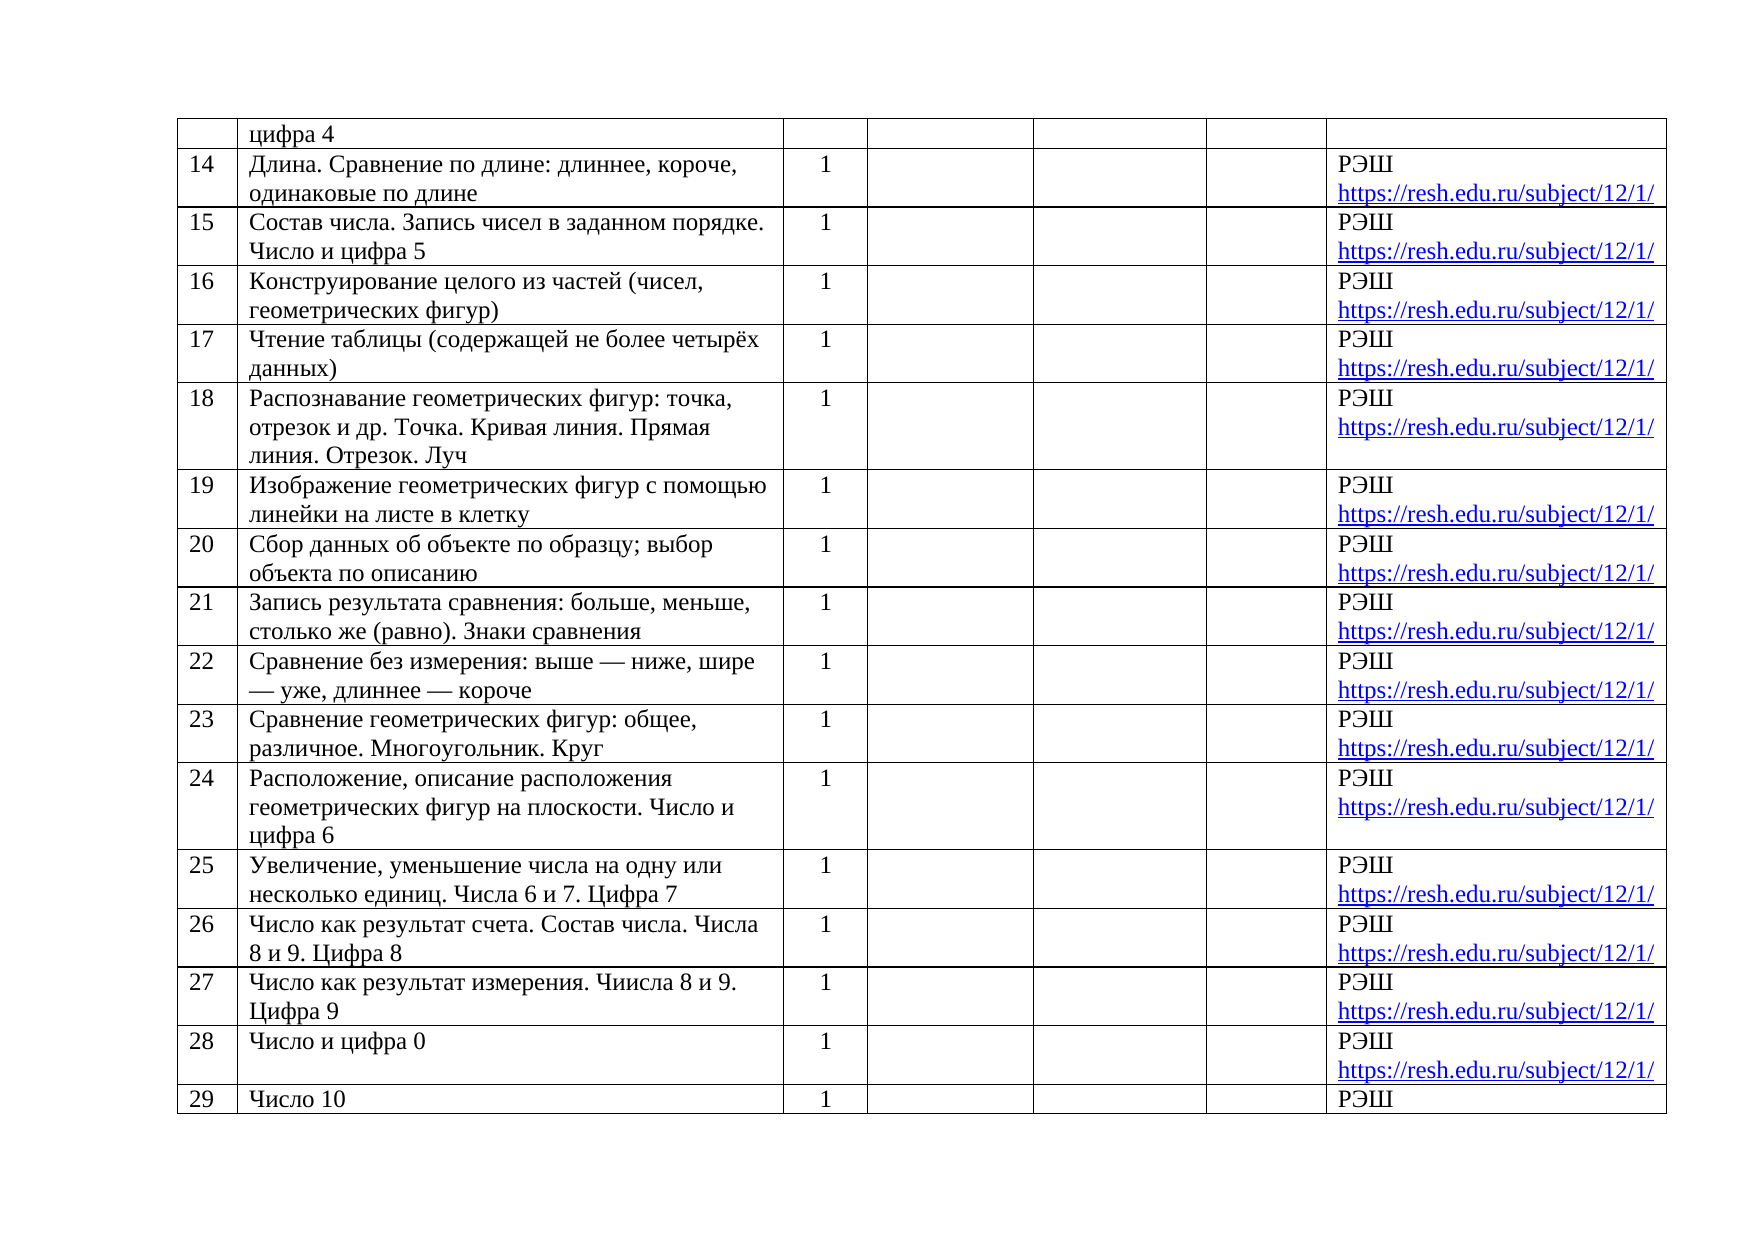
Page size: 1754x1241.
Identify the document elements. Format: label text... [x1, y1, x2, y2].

table_cell [1207, 1026, 1326, 1083]
table_cell [868, 266, 1033, 323]
table_cell [1207, 909, 1326, 966]
table_cell [1034, 588, 1206, 645]
table_cell Распознавание геометрических фигур: точка, отрезок и др. Точка. Кривая линия. Прямая линия. Отрезок. Луч [238, 383, 783, 469]
table_cell [1207, 850, 1326, 908]
table_cell 1 [784, 325, 867, 382]
table_cell 17 [178, 325, 237, 382]
table_cell Число 10 [238, 1085, 783, 1113]
table_cell 28 [178, 1026, 237, 1083]
table_cell [1034, 266, 1206, 323]
table_cell [1207, 763, 1326, 849]
table_cell [868, 208, 1033, 265]
table_cell [868, 850, 1033, 908]
table_cell 19 [178, 470, 237, 528]
table_cell 1 [784, 266, 867, 323]
table_cell РЭШ https://resh.edu.ru/subject/12/1/ [1327, 646, 1666, 703]
table_cell Число как результат счета. Состав числа. Числа 8 и 9. Цифра 8 [238, 909, 783, 966]
table_cell Состав числа. Запись чисел в заданном порядке. Число и цифра 5 [238, 208, 783, 265]
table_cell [238, 119, 783, 148]
table_cell 1 [784, 588, 867, 645]
table_cell 20 [178, 529, 237, 586]
table_cell [1034, 383, 1206, 469]
table_cell 1 [784, 149, 867, 206]
table_cell [1034, 208, 1206, 265]
table_cell Сбор данных об объекте по образцу; выбор объекта по описанию [238, 529, 783, 586]
table_cell 1 [784, 850, 867, 908]
table_cell Число и цифра 0 [238, 1026, 783, 1083]
table_cell РЭШ https://resh.edu.ru/subject/12/1/ [1327, 266, 1666, 323]
table_cell 24 [178, 763, 237, 849]
table_cell [1034, 529, 1206, 586]
table_cell [868, 149, 1033, 206]
table_cell [1207, 470, 1326, 528]
table_cell [1207, 705, 1326, 762]
table_cell Длина. Сравнение по длине: длиннее, короче, одинаковые по длине [238, 149, 783, 206]
table_cell 1 [784, 909, 867, 966]
table_cell [1034, 1085, 1206, 1113]
table_cell [1034, 119, 1206, 148]
table_cell [1034, 149, 1206, 206]
table_cell [1207, 529, 1326, 586]
table_cell [1207, 149, 1326, 206]
table_cell 1 [784, 529, 867, 586]
table_cell 15 [178, 208, 237, 265]
table_cell 1 [784, 705, 867, 762]
table_cell [868, 325, 1033, 382]
table_cell 1 [784, 1026, 867, 1083]
table_cell 1 [784, 208, 867, 265]
table_cell [1207, 588, 1326, 645]
table_cell [868, 1026, 1033, 1083]
table_cell [1034, 1026, 1206, 1083]
table_cell [1207, 119, 1326, 148]
table_cell 18 [178, 383, 237, 469]
table_cell 1 [784, 646, 867, 703]
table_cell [1327, 1085, 1666, 1113]
table_cell [1207, 1085, 1326, 1113]
table_cell РЭШ https://resh.edu.ru/subject/12/1/ [1327, 850, 1666, 908]
table_cell [1207, 208, 1326, 265]
table_cell 27 [178, 968, 237, 1025]
table_cell [868, 705, 1033, 762]
table_cell [1034, 850, 1206, 908]
table_cell Сравнение без измерения: выше — ниже, шире — уже, длиннее — короче [238, 646, 783, 703]
table_cell [868, 646, 1033, 703]
table_cell [868, 1085, 1033, 1113]
table_cell Число как результат измерения. Чиисла 8 и 9. Цифра 9 [238, 968, 783, 1025]
table_cell [868, 529, 1033, 586]
table_cell РЭШ https://resh.edu.ru/subject/12/1/ [1327, 763, 1666, 849]
table_cell РЭШ https://resh.edu.ru/subject/12/1/ [1327, 968, 1666, 1025]
table_cell РЭШ https://resh.edu.ru/subject/12/1/ [1327, 149, 1666, 206]
table_cell РЭШ https://resh.edu.ru/subject/12/1/ [1327, 909, 1666, 966]
table_cell [1207, 646, 1326, 703]
table_cell 1 [784, 119, 867, 148]
table_cell РЭШ https://resh.edu.ru/subject/12/1/ [1327, 529, 1666, 586]
table_cell Сравнение геометрических фигур: общее, различное. Многоугольник. Круг [238, 705, 783, 762]
table_cell [1034, 968, 1206, 1025]
table_cell 1 [784, 968, 867, 1025]
table_cell 14 [178, 149, 237, 206]
table_cell [1034, 646, 1206, 703]
table_cell [1207, 383, 1326, 469]
table_cell [1034, 763, 1206, 849]
table_cell 1 [784, 1085, 867, 1113]
table_cell 23 [178, 705, 237, 762]
table_cell [868, 588, 1033, 645]
table_cell 22 [178, 646, 237, 703]
table_cell [868, 383, 1033, 469]
table_cell Увеличение, уменьшение числа на одну или несколько единиц. Числа 6 и 7. Цифра 7 [238, 850, 783, 908]
table_cell [868, 763, 1033, 849]
table_cell 25 [178, 850, 237, 908]
table_cell [1207, 266, 1326, 323]
table_cell Конструирование целого из частей (чисел, геометрических фигур) [238, 266, 783, 323]
table_cell РЭШ https://resh.edu.ru/subject/12/1/ [1327, 325, 1666, 382]
table_cell РЭШ https://resh.edu.ru/subject/12/1/ [1327, 470, 1666, 528]
table_cell РЭШ https://resh.edu.ru/subject/12/1/ [1327, 383, 1666, 469]
table_cell Расположение, описание расположения геометрических фигур на плоскости. Число и цифра 6 [238, 763, 783, 849]
table_cell 13 [178, 119, 237, 148]
table_cell Чтение таблицы (содержащей не более четырёх данных) [238, 325, 783, 382]
table_cell [1034, 705, 1206, 762]
table_cell [868, 909, 1033, 966]
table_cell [1327, 119, 1666, 148]
table_cell 21 [178, 588, 237, 645]
table_cell 16 [178, 266, 237, 323]
table_cell РЭШ https://resh.edu.ru/subject/12/1/ [1327, 588, 1666, 645]
table_cell [1207, 968, 1326, 1025]
table_cell [1034, 470, 1206, 528]
table_cell [868, 968, 1033, 1025]
table_cell [1034, 325, 1206, 382]
table_cell [1207, 325, 1326, 382]
table_cell [1034, 909, 1206, 966]
table_cell РЭШ https://resh.edu.ru/subject/12/1/ [1327, 705, 1666, 762]
table_cell [868, 470, 1033, 528]
table_cell РЭШ https://resh.edu.ru/subject/12/1/ [1327, 1026, 1666, 1083]
table_cell Запись результата сравнения: больше, меньше, столько же (равно). Знаки сравнения [238, 588, 783, 645]
table_cell РЭШ https://resh.edu.ru/subject/12/1/ [1327, 208, 1666, 265]
table_cell 1 [784, 763, 867, 849]
table_cell 1 [784, 383, 867, 469]
table_cell Изображение геометрических фигур с помощью линейки на листе в клетку [238, 470, 783, 528]
table_cell 1 [784, 470, 867, 528]
table_cell 29 [178, 1085, 237, 1113]
table_cell 26 [178, 909, 237, 966]
table_cell [868, 119, 1033, 148]
